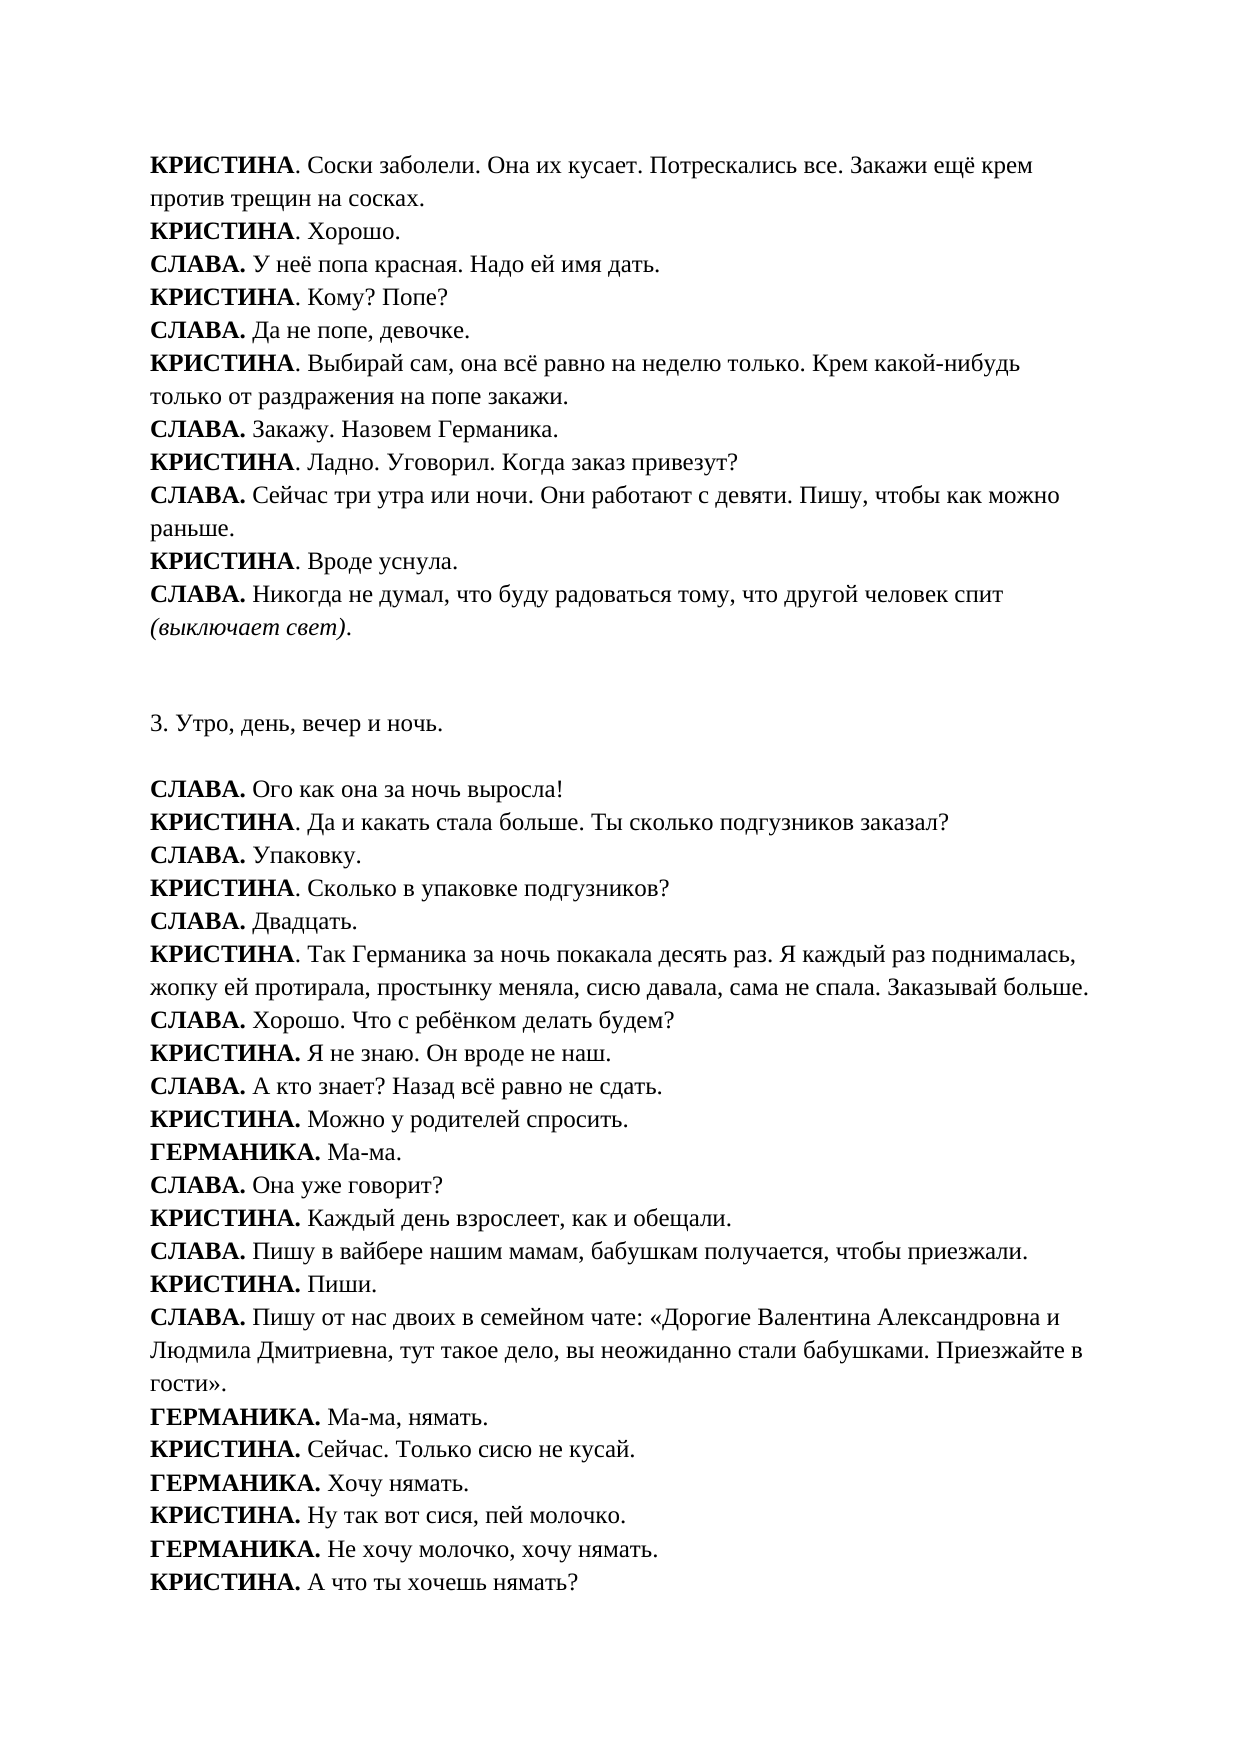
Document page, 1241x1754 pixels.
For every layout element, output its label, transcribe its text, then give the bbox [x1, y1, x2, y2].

text КРИСТИНА. Кому? Попе? [150, 282, 1090, 311]
text КРИСТИНА. Ладно. Уговорил. Когда заказ привезут? [150, 447, 1090, 476]
text СЛАВА. Упаковку. [150, 840, 1090, 869]
text КРИСТИНА. Выбирай сам, она всё равно на неделю только. Крем какой-нибудь только от раздражения на попе закажи. [150, 348, 1090, 410]
text КРИСТИНА. Хорошо. [150, 216, 1090, 245]
text СЛАВА. Сейчас три утра или ночи. Они работают с девяти. Пишу, чтобы как можно раньше. [150, 480, 1090, 542]
text СЛАВА. Никогда не думал, что буду радоваться тому, что другой человек спит (выключает свет). [150, 579, 1090, 704]
text 3. Утро, день, вечер и ночь. СЛАВА. Ого как она за ночь выросла! КРИСТИНА. Да и какать стала больше. Ты сколько подгузников заказал? [150, 708, 1090, 836]
text КРИСТИНА. Вроде уснула. [150, 546, 1090, 575]
text СЛАВА. У неё попа красная. Надо ей имя дать. [150, 249, 1090, 278]
text СЛАВА. Двадцать. [150, 906, 1090, 935]
text КРИСТИНА. Так Германика за ночь покакала десять раз. Я каждый раз поднималась, жопку ей протирала, простынку меняла, сисю давала, сама не спала. Заказывай больше. [150, 939, 1090, 1001]
text КРИСТИНА. Соски заболели. Она их кусает. Потрескались все. Закажи ещё крем против трещин на сосках. [150, 150, 1090, 212]
text СЛАВА. Закажу. Назовем Германика. [150, 414, 1090, 443]
text КРИСТИНА. Сколько в упаковке подгузников? [150, 873, 1090, 902]
text СЛАВА. Да не попе, девочке. [150, 315, 1090, 344]
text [150, 1005, 1090, 1595]
